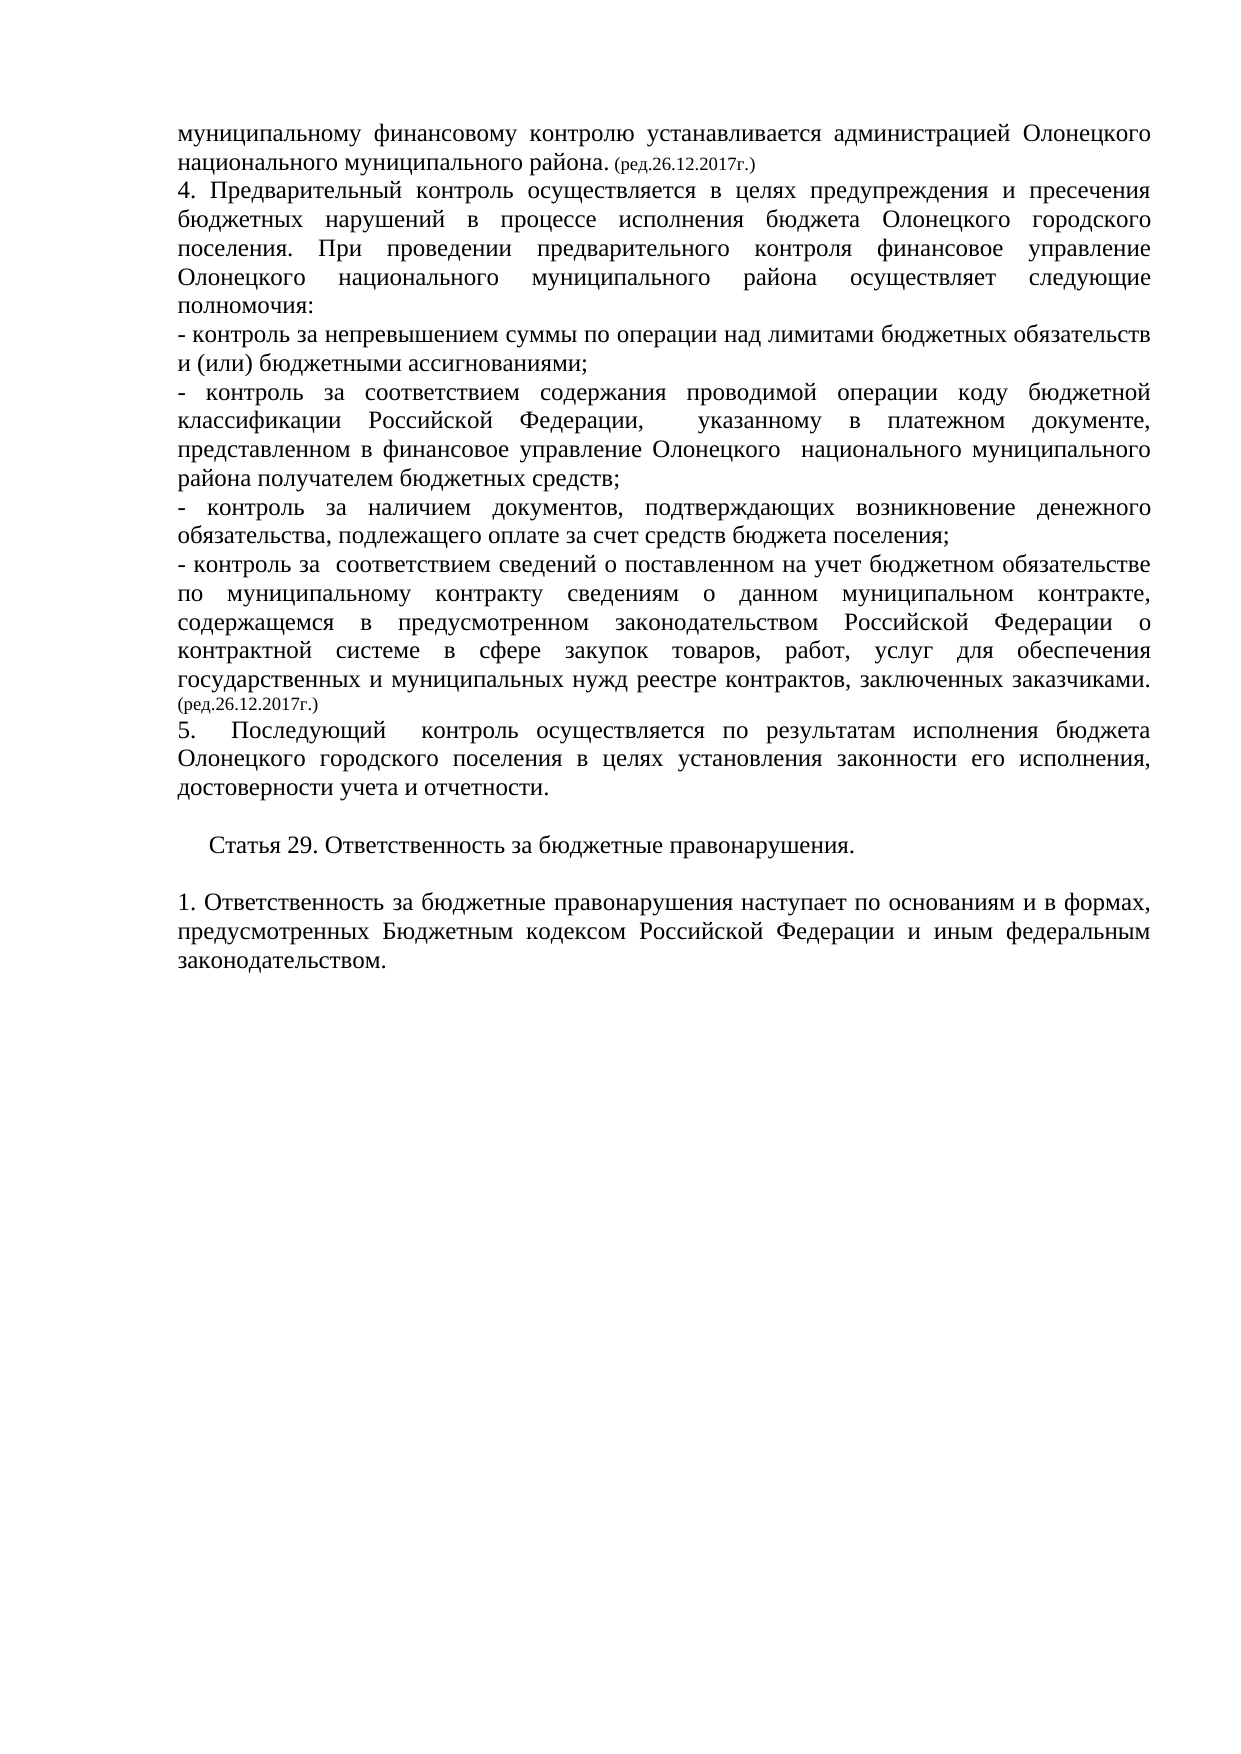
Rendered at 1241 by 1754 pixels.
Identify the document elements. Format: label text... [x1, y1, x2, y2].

text - контроль за наличием документов, подтверждающих возникновение денежного обязательства, подлежащего оплате за счет средств бюджета поселения; [177, 492, 1152, 549]
text Статья 29. Ответственность за бюджетные правонарушения. [177, 830, 1152, 858]
text 1. Ответственность за бюджетные правонарушения наступает по основаниям и в формах, предусмотренных Бюджетным кодексом Российской Федерации и иным федеральным законодательством. [177, 887, 1152, 973]
text - контроль за соответствием сведений о поставленном на учет бюджетном обязательстве по муниципальному контракту сведениям о данном муниципальном контракте, содержащемся в предусмотренном законодательством Российской Федерации о контрактной системе в сфере закупок товаров, работ, услуг для обеспечения государственных и муниципальных нужд реестре контрактов, заключенных заказчиками. (ред.26.12.2017г.) [177, 549, 1152, 715]
text 5. Последующий контроль осуществляется по результатам исполнения бюджета Олонецкого городского поселения в целях установления законности его исполнения, достоверности учета и отчетности. [177, 715, 1152, 801]
text 4. Предварительный контроль осуществляется в целях предупреждения и пресечения бюджетных нарушений в процессе исполнения бюджета Олонецкого городского поселения. При проведении предварительного контроля финансовое управление Олонецкого национального муниципального района осуществляет следующие полномочия: [177, 176, 1152, 319]
text - контроль за непревышением суммы по операции над лимитами бюджетных обязательств и (или) бюджетными ассигнованиями; [177, 319, 1152, 377]
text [177, 118, 1152, 176]
text - контроль за соответствием содержания проводимой операции коду бюджетной классификации Российской Федерации, указанному в платежном документе, представленном в финансовое управление Олонецкого национального муниципального района получателем бюджетных средств; [177, 377, 1152, 492]
